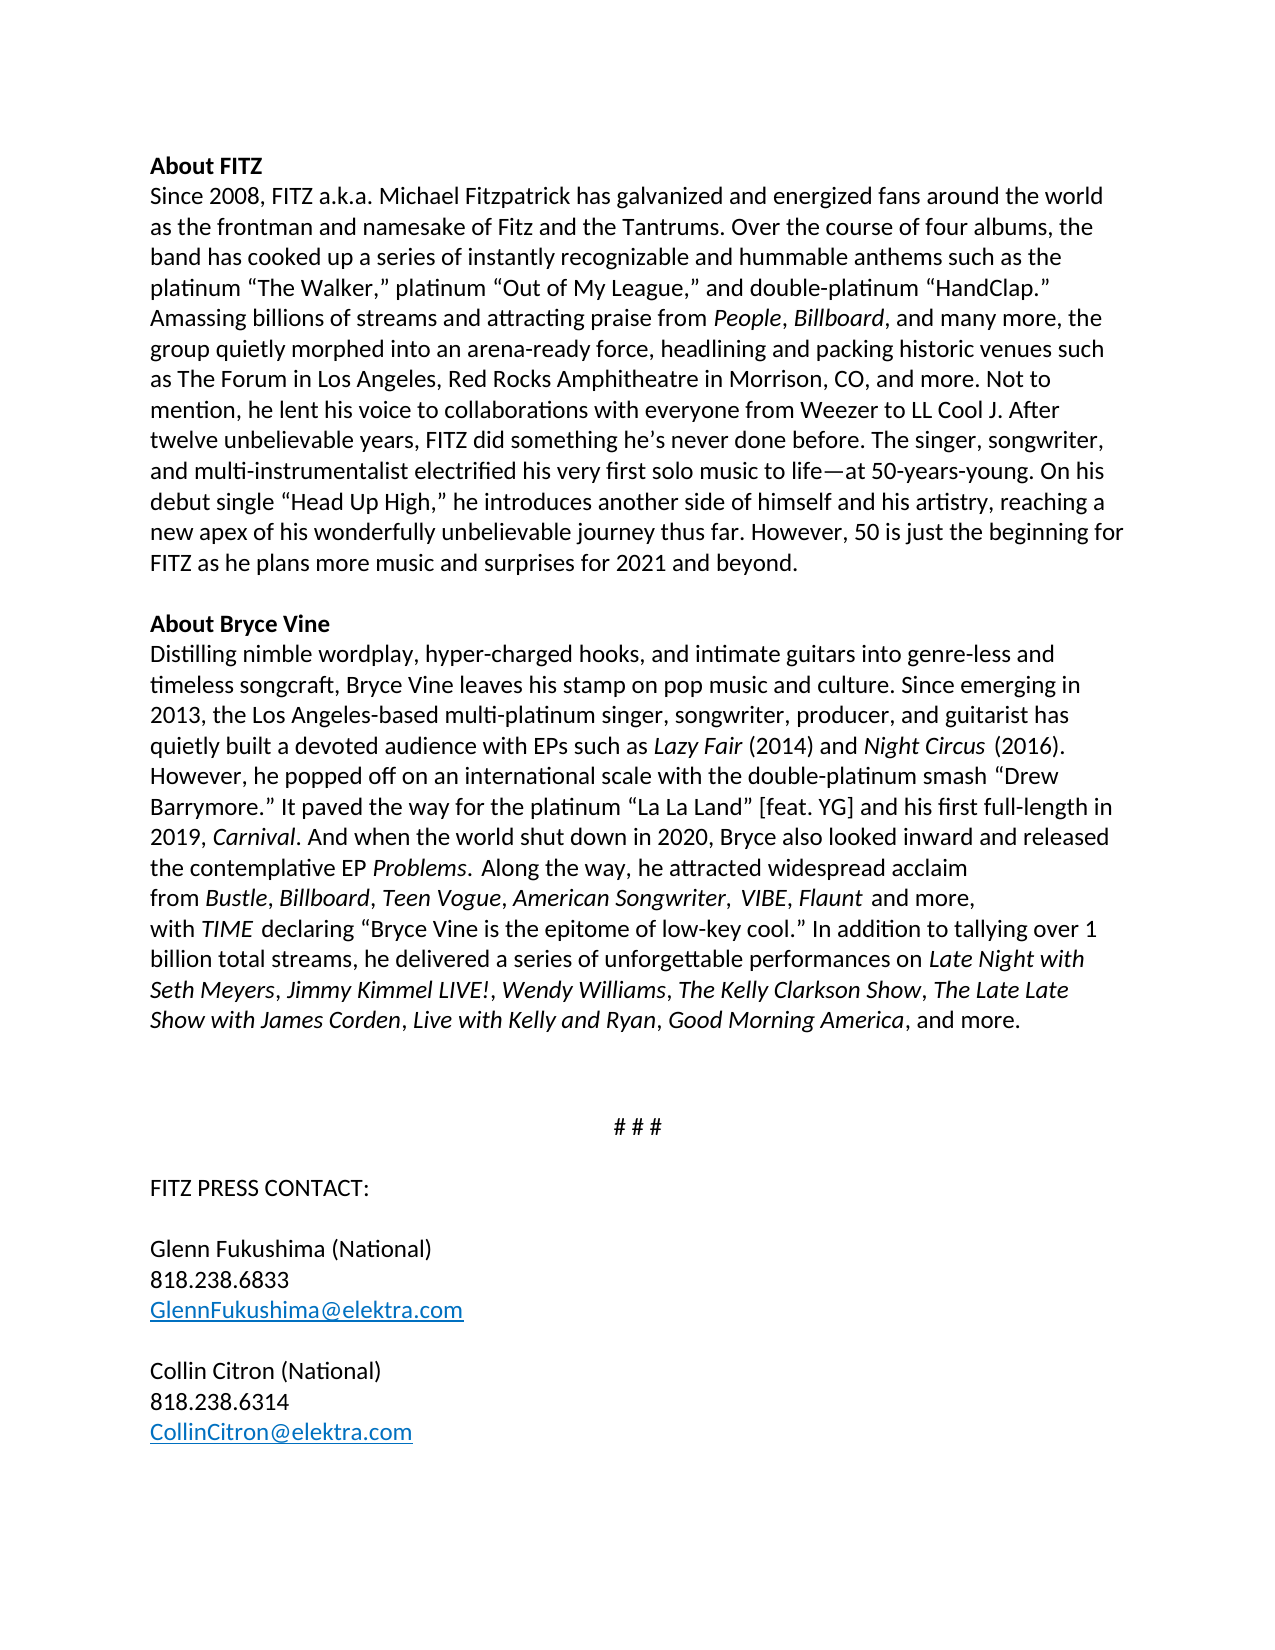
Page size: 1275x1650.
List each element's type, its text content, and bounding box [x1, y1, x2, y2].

text About FITZ [150, 150, 1125, 181]
text Collin Citron (National) [150, 1356, 1125, 1386]
text FITZ PRESS CONTACT: [150, 1172, 1125, 1203]
text 818.238.6314 [150, 1386, 1125, 1417]
text CollinCitron@elektra.com [150, 1417, 1125, 1447]
text About Bryce Vine [150, 608, 1125, 638]
text GlennFukushima@elektra.com [150, 1294, 1125, 1325]
text # # # [150, 1111, 1125, 1142]
text Since 2008, FITZ a.k.a. Michael Fitzpatrick has galvanized and energized fans around the world as the frontman and namesake of Fitz and the Tantrums. Over the course of four albums, the band has cooked up a series of instantly recognizable and hummable anthems such as the platinum “The Walker,” platinum “Out of My League,” and double-platinum “HandClap.” Amassing billions of streams and attracting praise from People, Billboard, and many more, the group quietly morphed into an arena-ready force, headlining and packing historic venues such as The Forum in Los Angeles, Red Rocks Amphitheatre in Morrison, CO, and more. Not to mention, he lent his voice to collaborations with everyone from Weezer to LL Cool J. After twelve unbelievable years, FITZ did something he’s never done before. The singer, songwriter, and multi-instrumentalist electrified his very first solo music to life—at 50-years-young. On his debut single “Head Up High,” he introduces another side of himself and his artistry, reaching a new apex of his wonderfully unbelievable journey thus far. However, 50 is just the beginning for FITZ as he plans more music and surprises for 2021 and beyond. [150, 181, 1125, 577]
text Distilling nimble wordplay, hyper-charged hooks, and intimate guitars into genre-less and timeless songcraft, Bryce Vine leaves his stamp on pop music and culture. Since emerging in 2013, the Los Angeles-based multi-platinum singer, songwriter, producer, and guitarist has quietly built a devoted audience with EPs such as Lazy Fair (2014) and Night Circus (2016). However, he popped off on an international scale with the double-platinum smash “Drew Barrymore.” It paved the way for the platinum “La La Land” [feat. YG] and his first full-length in 2019, Carnival. And when the world shut down in 2020, Bryce also looked inward and released the contemplative EP Problems. Along the way, he attracted widespread acclaim from Bustle, Billboard, Teen Vogue, American Songwriter, VIBE, Flaunt and more, with TIME declaring “Bryce Vine is the epitome of low-key cool.” In addition to tallying over 1 billion total streams, he delivered a series of unforgettable performances on Late Night with Seth Meyers, Jimmy Kimmel LIVE!, Wendy Williams, The Kelly Clarkson Show, The Late Late Show with James Corden, Live with Kelly and Ryan, Good Morning America, and more. [150, 638, 1125, 1035]
text 818.238.6833 [150, 1264, 1125, 1294]
text Glenn Fukushima (National) [150, 1233, 1125, 1264]
